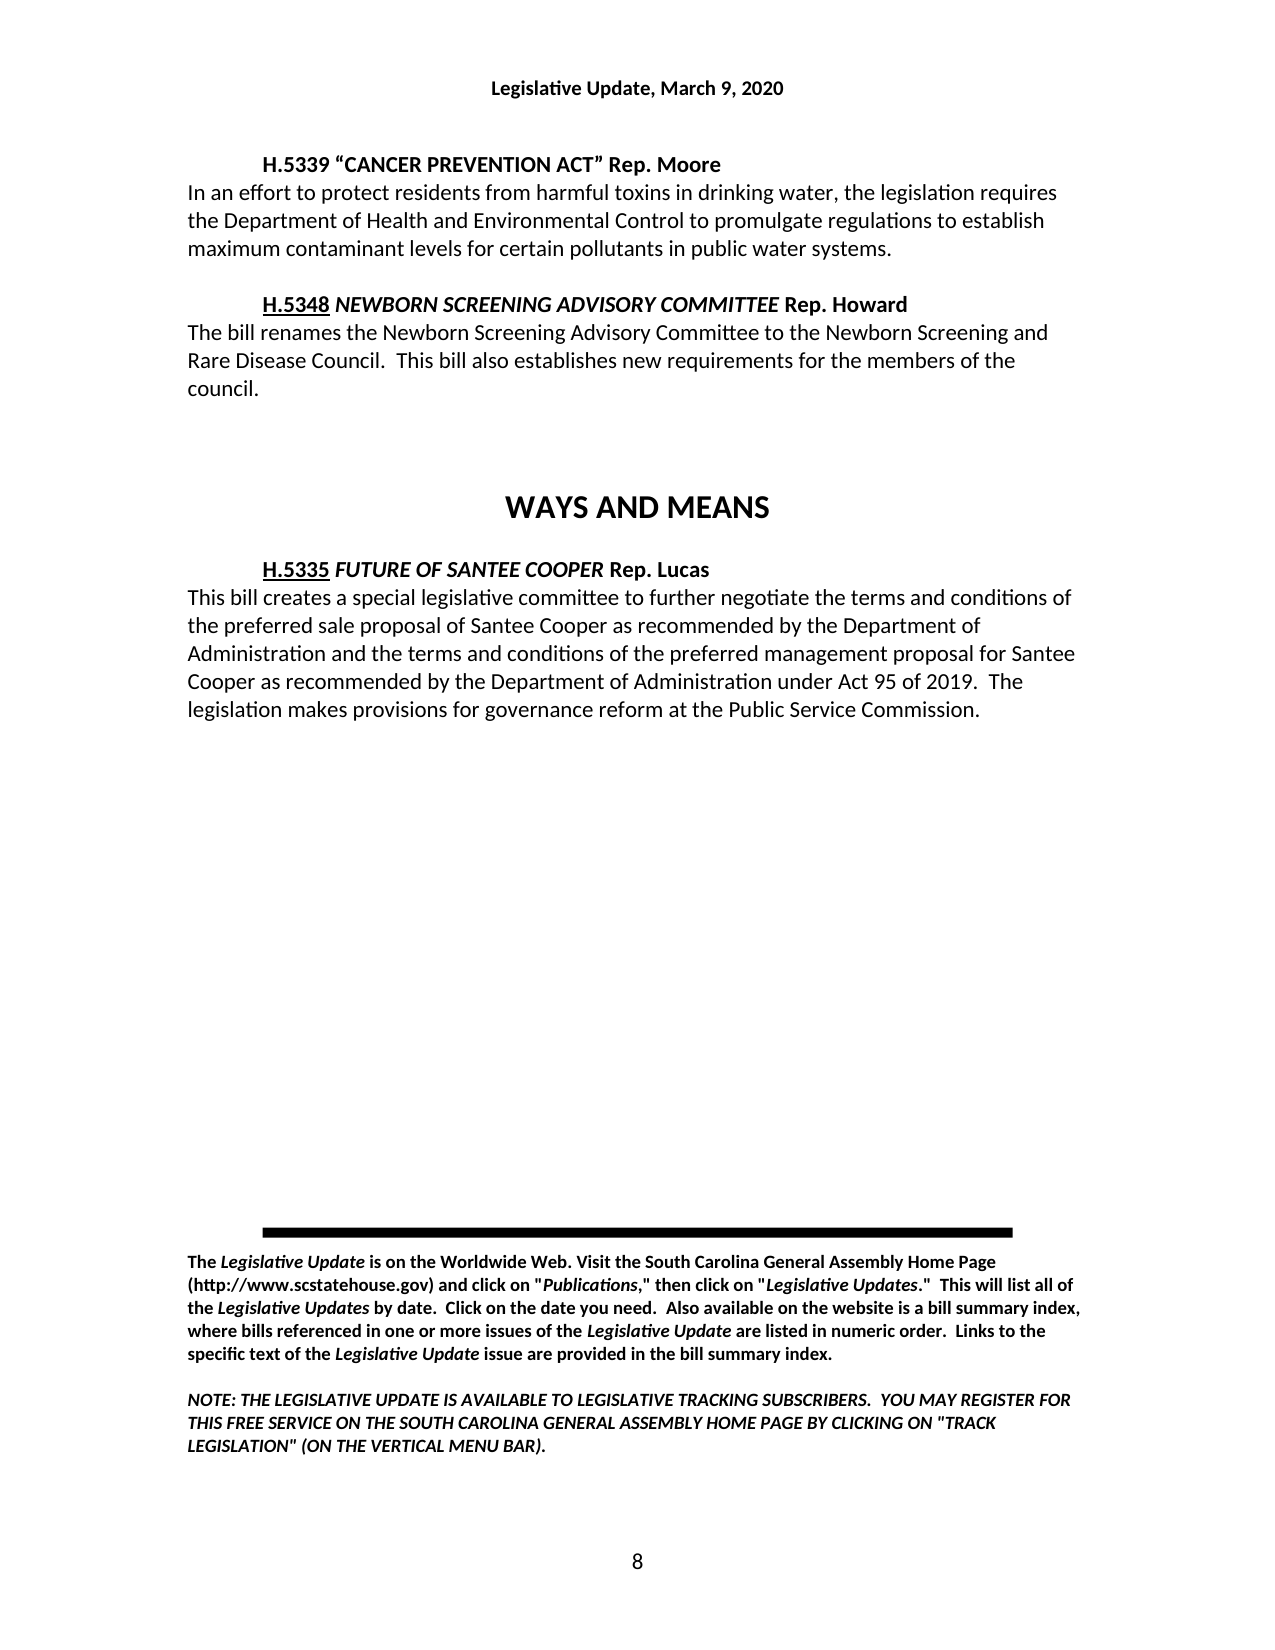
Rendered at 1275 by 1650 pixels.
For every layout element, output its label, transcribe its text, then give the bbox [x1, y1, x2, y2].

text The Legislative Update is on the Worldwide Web. Visit the South Carolina General Assembly Home Page (http://www.scstatehouse.gov) and click on "Publications," then click on "Legislative Updates." This will list all of the Legislative Updates by date. Click on the date you need. Also available on the website is a bill summary index, where bills referenced in one or more issues of the Legislative Update are listed in numeric order. Links to the specific text of the Legislative Update issue are provided in the bill summary index. [187, 1250, 1087, 1365]
text NOTE: THE LEGISLATIVE UPDATE IS AVAILABLE TO LEGISLATIVE TRACKING SUBSCRIBERS. YOU MAY REGISTER FOR THIS FREE SERVICE ON THE SOUTH CAROLINA GENERAL ASSEMBLY HOME PAGE BY CLICKING ON "TRACK LEGISLATION" (ON THE VERTICAL MENU BAR). [187, 1388, 1087, 1457]
text H.5339 “CANCER PREVENTION ACT” Rep. Moore [187, 150, 1087, 178]
text This bill creates a special legislative committee to further negotiate the terms and conditions of the preferred sale proposal of Santee Cooper as recommended by the Department of Administration and the terms and conditions of the preferred management proposal for Santee Cooper as recommended by the Department of Administration under Act 95 of 2019. The legislation makes provisions for governance reform at the Public Service Commission. [187, 583, 1087, 723]
text The bill renames the Newborn Screening Advisory Committee to the Newborn Screening and Rare Disease Council. This bill also establishes new requirements for the members of the council. [187, 318, 1087, 402]
text H.5335 FUTURE OF SANTEE COOPER Rep. Lucas [187, 555, 1087, 583]
text H.5348 NEWBORN SCREENING ADVISORY COMMITTEE Rep. Howard [187, 290, 1087, 318]
text WAYS AND MEANS [187, 486, 1087, 527]
text In an effort to protect residents from harmful toxins in drinking water, the legislation requires the Department of Health and Environmental Control to promulgate regulations to establish maximum contaminant levels for certain pollutants in public water systems. [187, 178, 1087, 262]
